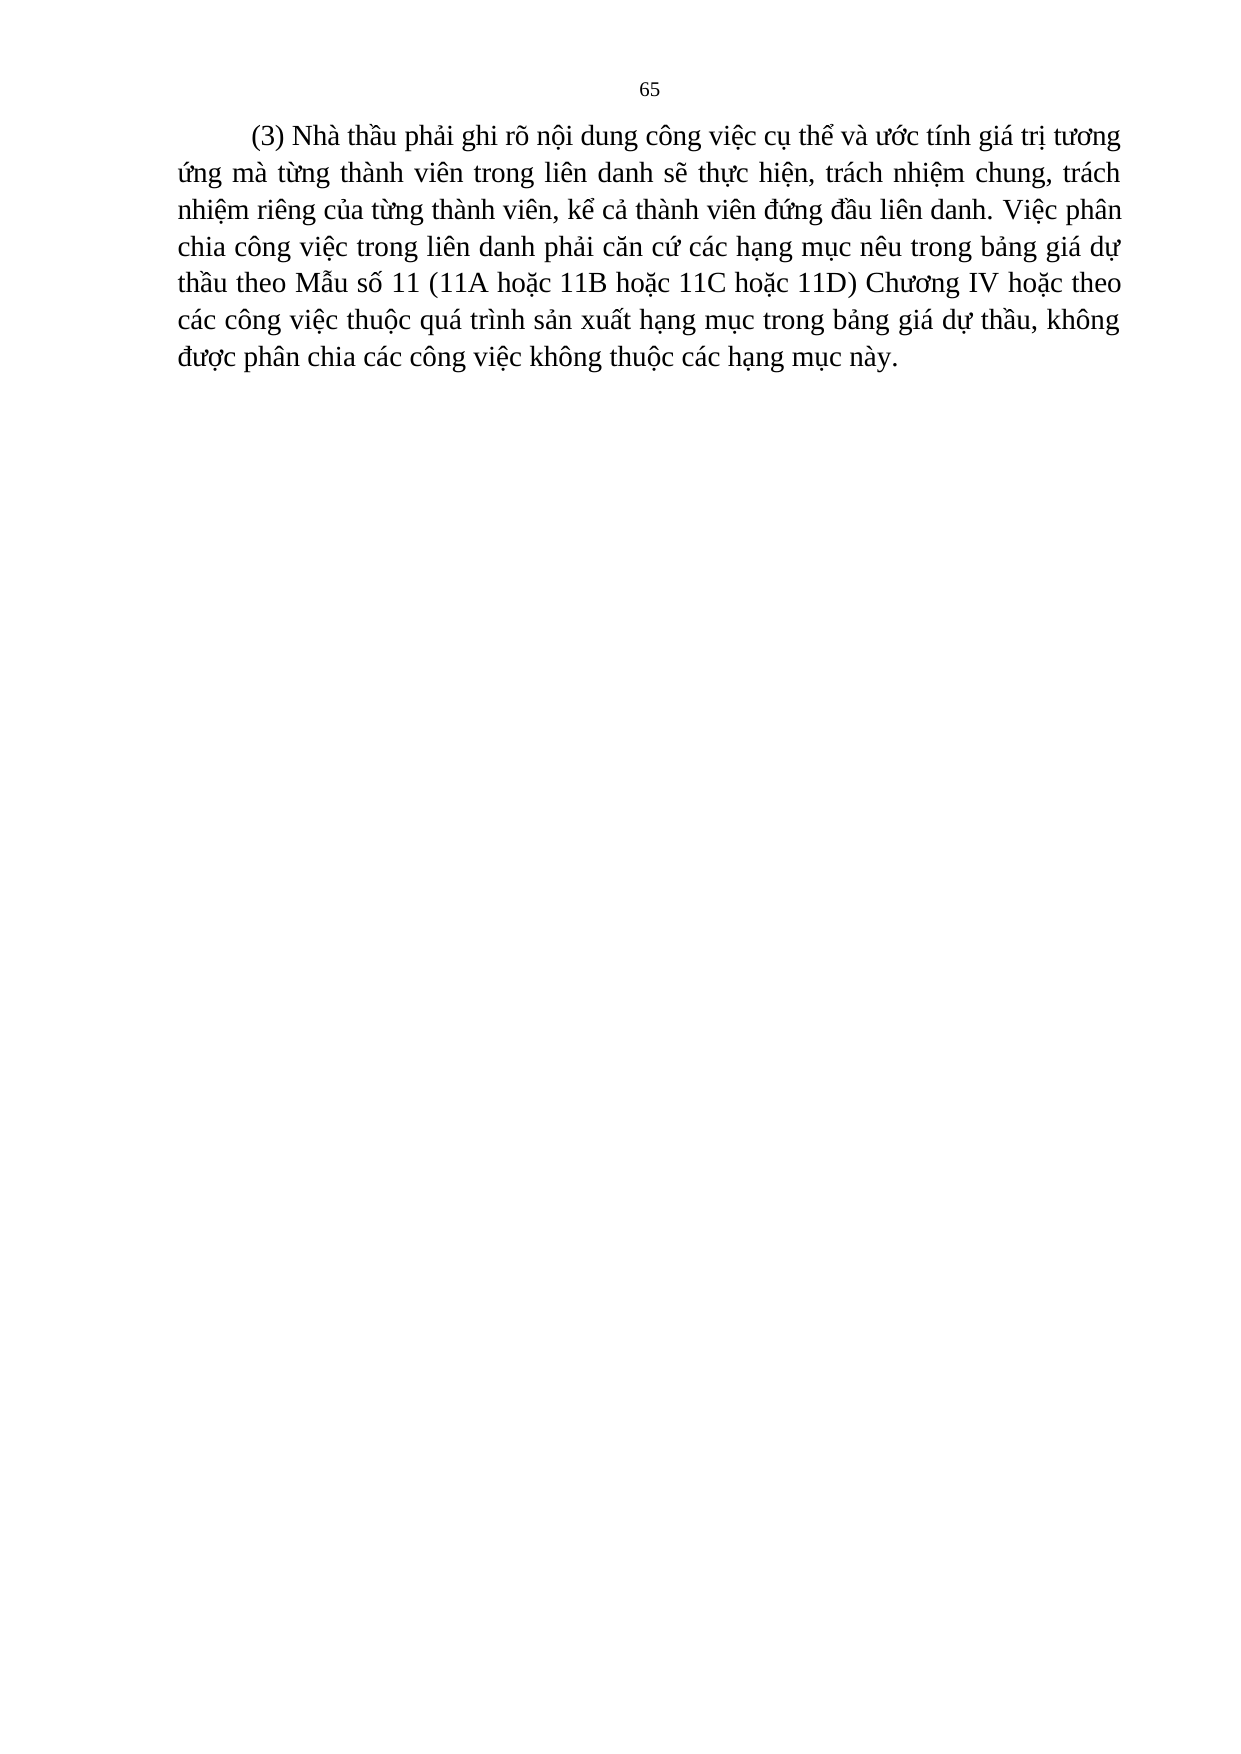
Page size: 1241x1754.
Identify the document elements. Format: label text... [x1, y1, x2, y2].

text (3) Nhà thầu phải ghi rõ nội dung công việc cụ thể và ước tính giá trị tương ứng mà từng thành viên trong liên danh sẽ thực hiện, trách nhiệm chung, trách nhiệm riêng của từng thành viên, kể cả thành viên đứng đầu liên danh. Việc phân chia công việc trong liên danh phải căn cứ các hạng mục nêu trong bảng giá dự thầu theo Mẫu số 11 (11A hoặc 11B hoặc 11C hoặc 11D) Chương IV hoặc theo các công việc thuộc quá trình sản xuất hạng mục trong bảng giá dự thầu, không được phân chia các công việc không thuộc các hạng mục này. [177, 118, 1122, 373]
